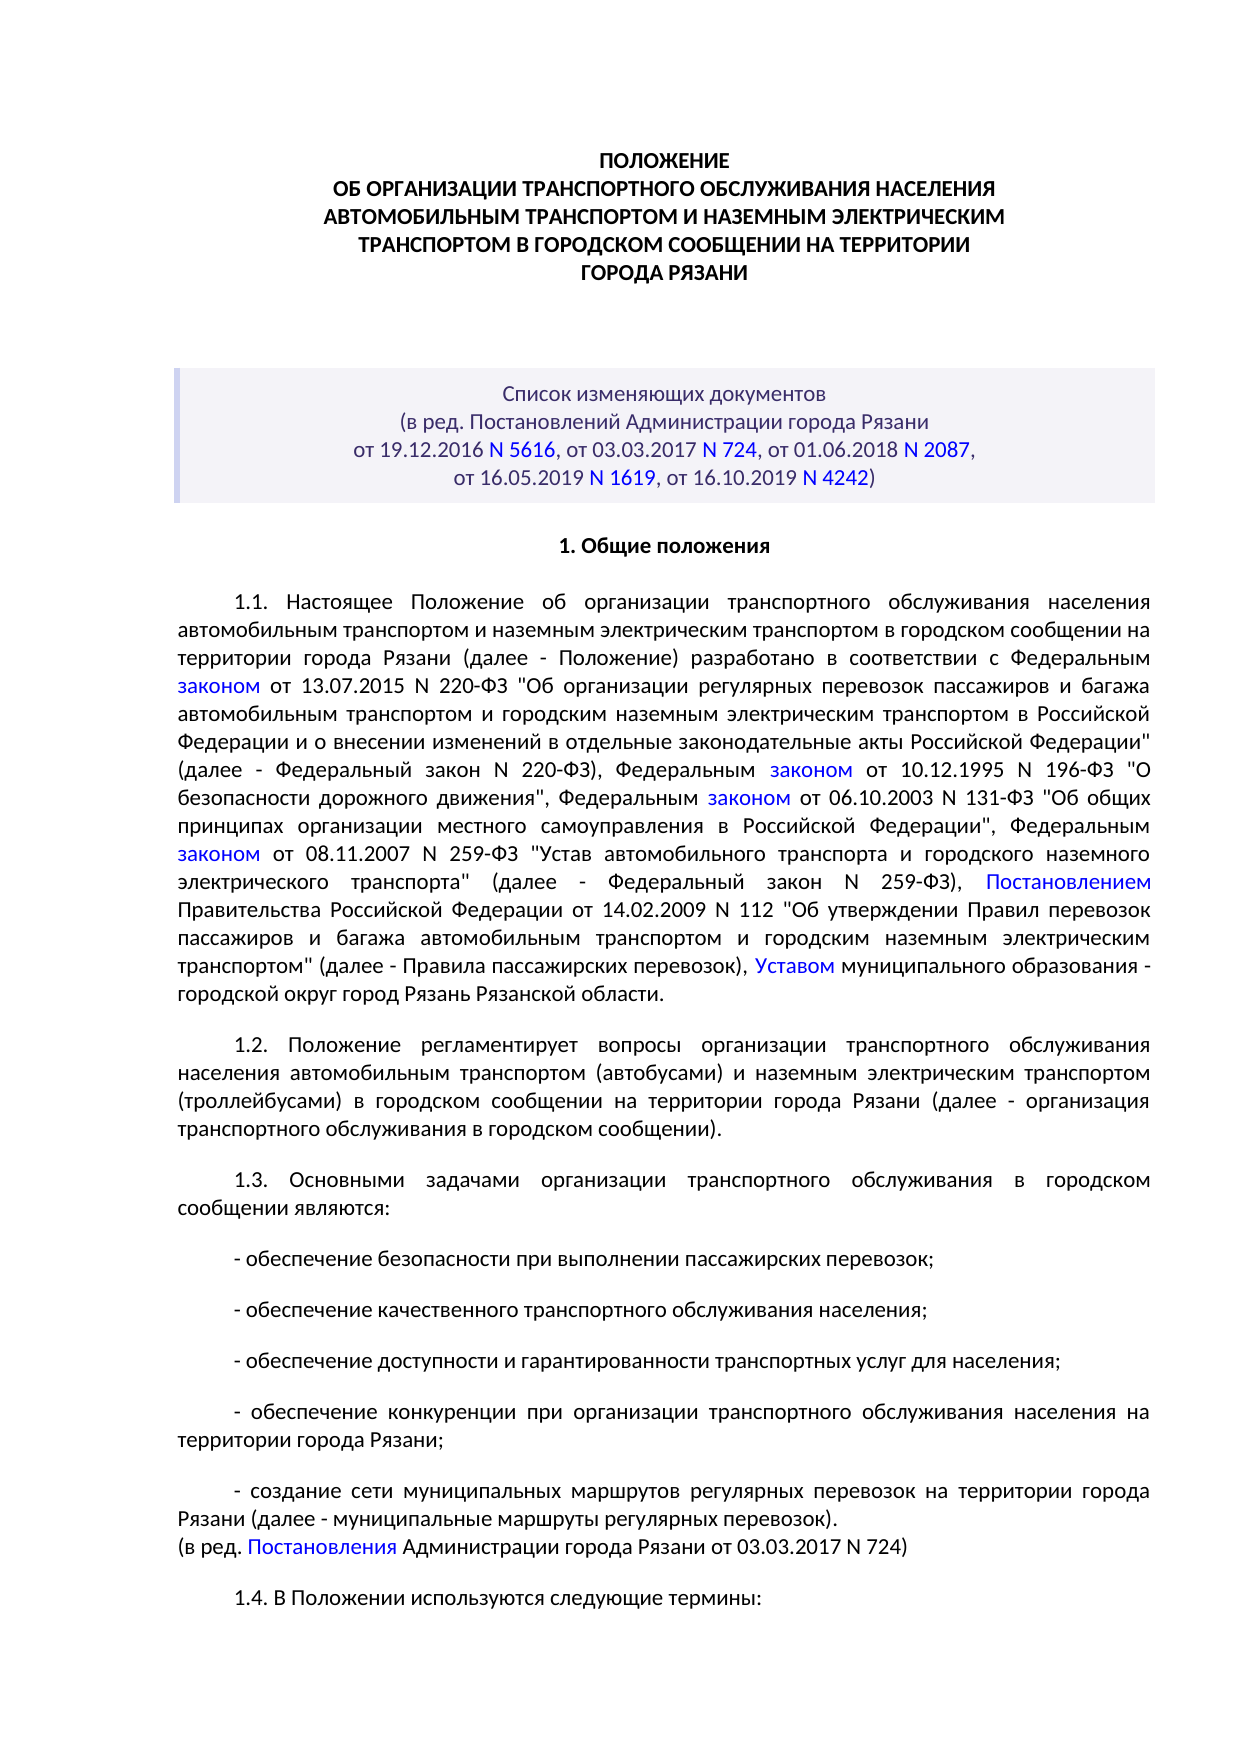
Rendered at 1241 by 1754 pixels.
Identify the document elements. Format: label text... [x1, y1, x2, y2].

text - обеспечение конкуренции при организации транспортного обслуживания населения на территории города Рязани; [177, 1397, 1152, 1453]
title ПОЛОЖЕНИЕ [177, 146, 1152, 174]
text - обеспечение доступности и гарантированности транспортных услуг для населения; [177, 1346, 1152, 1374]
text 1.1. Настоящее Положение об организации транспортного обслуживания населения автомобильным транспортом и наземным электрическим транспортом в городском сообщении на территории города Рязани (далее - Положение) разработано в соответствии с Федеральным законом от 13.07.2015 N 220-ФЗ "Об организации регулярных перевозок пассажиров и багажа автомобильным транспортом и городским наземным электрическим транспортом в Российской Федерации и о внесении изменений в отдельные законодательные акты Российской Федерации" (далее - Федеральный закон N 220-ФЗ), Федеральным законом от 10.12.1995 N 196-ФЗ "О безопасности дорожного движения", Федеральным законом от 06.10.2003 N 131-ФЗ "Об общих принципах организации местного самоуправления в Российской Федерации", Федеральным законом от 08.11.2007 N 259-ФЗ "Устав автомобильного транспорта и городского наземного электрического транспорта" (далее - Федеральный закон N 259-ФЗ), Постановлением Правительства Российской Федерации от 14.02.2009 N 112 "Об утверждении Правил перевозок пассажиров и багажа автомобильным транспортом и городским наземным электрическим транспортом" (далее - Правила пассажирских перевозок), Уставом муниципального образования - городской округ город Рязань Рязанской области. [177, 587, 1152, 1007]
title ОБ ОРГАНИЗАЦИИ ТРАНСПОРТНОГО ОБСЛУЖИВАНИЯ НАСЕЛЕНИЯ [177, 174, 1152, 202]
title ГОРОДА РЯЗАНИ [177, 258, 1152, 286]
text 1.4. В Положении используются следующие термины: [177, 1583, 1152, 1611]
text - обеспечение качественного транспортного обслуживания населения; [177, 1295, 1152, 1323]
title ТРАНСПОРТОМ В ГОРОДСКОМ СООБЩЕНИИ НА ТЕРРИТОРИИ [177, 230, 1152, 258]
title 1. Общие положения [177, 531, 1152, 559]
table_header Список изменяющих документов (в ред. Постановлений Администрации города Рязани от 19.12.2016 N 5616, от 03.03.2017 N 724, от 01.06.2018 N 2087, от 16.05.2019 N 1619, от 16.10.2019 N 4242) [180, 368, 1149, 503]
text 1.3. Основными задачами организации транспортного обслуживания в городском сообщении являются: [177, 1165, 1152, 1221]
text - обеспечение безопасности при выполнении пассажирских перевозок; [177, 1244, 1152, 1272]
text - создание сети муниципальных маршрутов регулярных перевозок на территории города Рязани (далее - муниципальные маршруты регулярных перевозок). [177, 1476, 1152, 1532]
text 1.2. Положение регламентирует вопросы организации транспортного обслуживания населения автомобильным транспортом (автобусами) и наземным электрическим транспортом (троллейбусами) в городском сообщении на территории города Рязани (далее - организация транспортного обслуживания в городском сообщении). [177, 1030, 1152, 1142]
text (в ред. Постановления Администрации города Рязани от 03.03.2017 N 724) [177, 1532, 1152, 1560]
title АВТОМОБИЛЬНЫМ ТРАНСПОРТОМ И НАЗЕМНЫМ ЭЛЕКТРИЧЕСКИМ [177, 202, 1152, 230]
